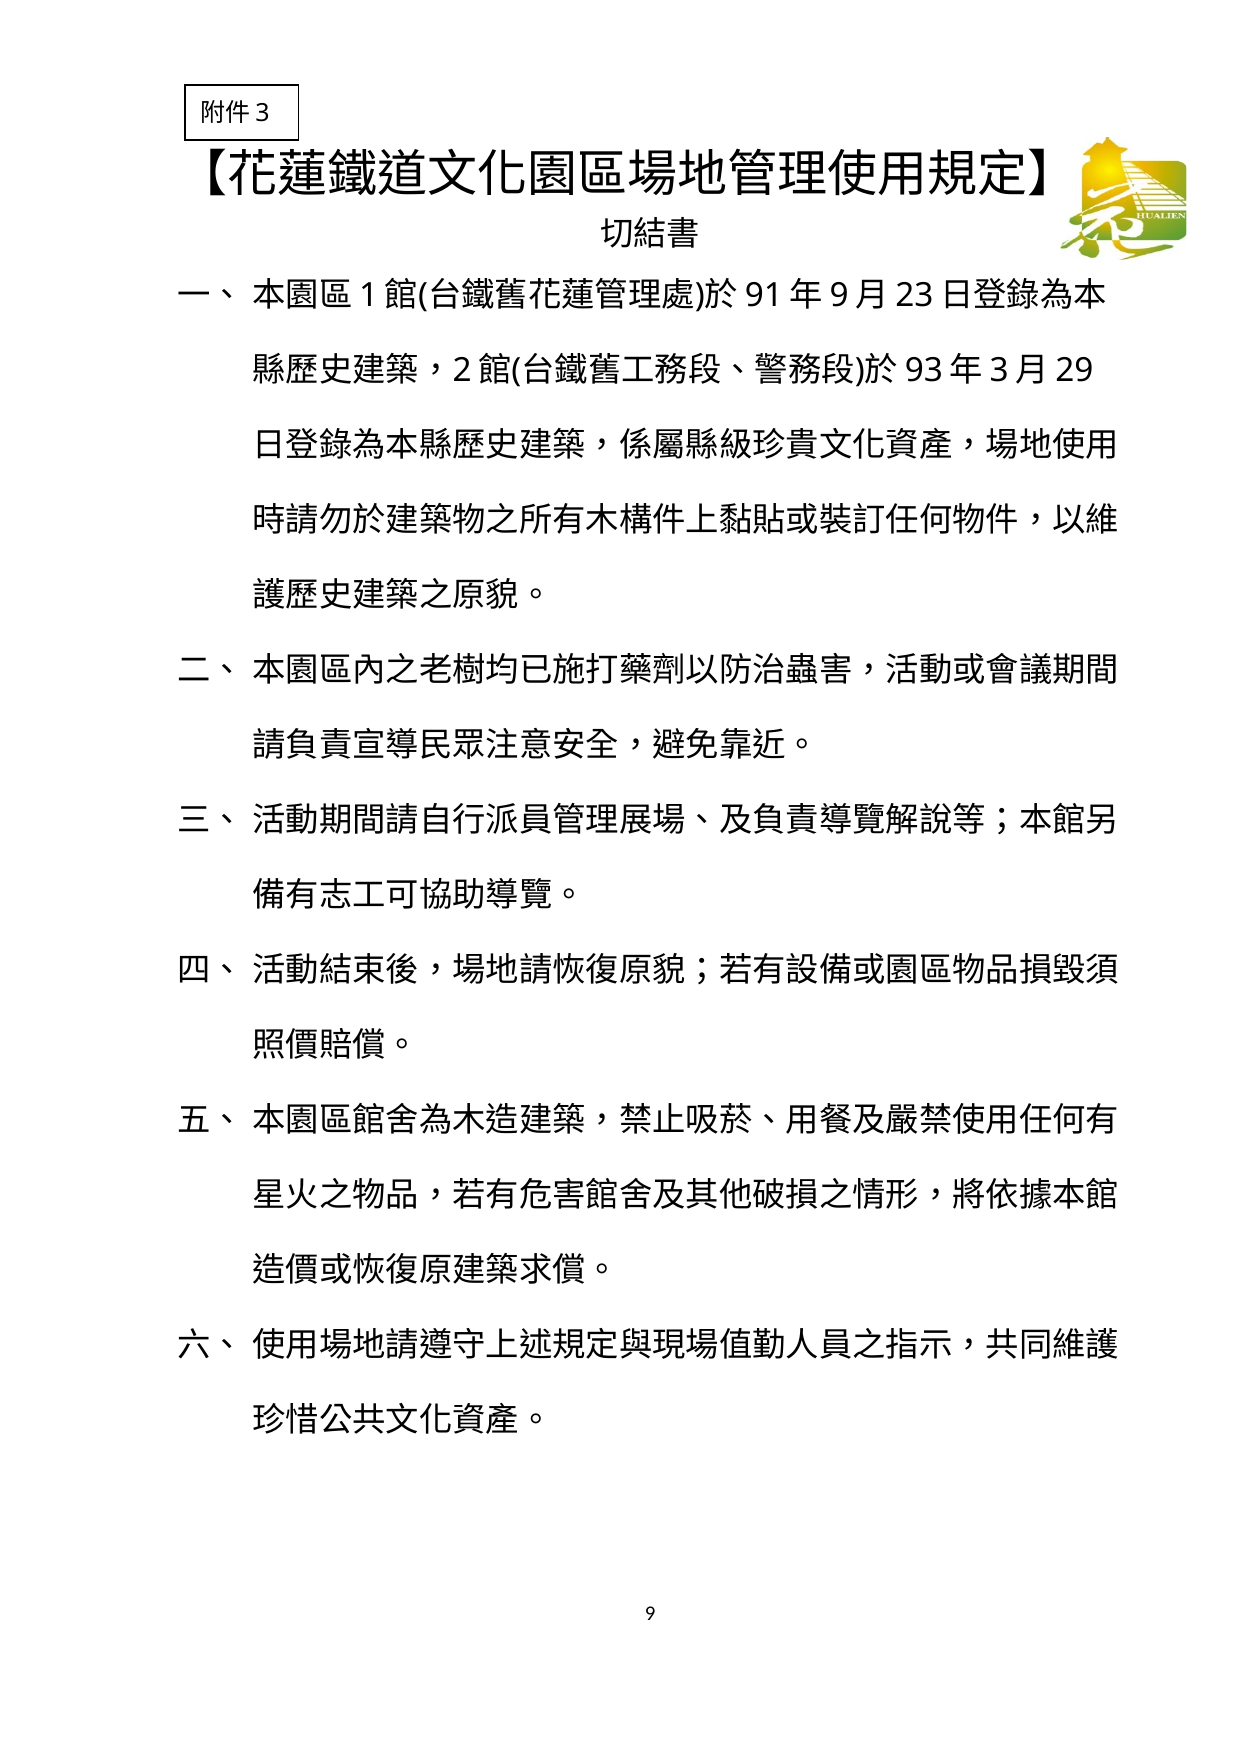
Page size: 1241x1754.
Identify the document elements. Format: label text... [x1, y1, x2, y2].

list 使用場地請遵守上述規定與現場值勤人員之指示，共同維護珍惜公共文化資產。 [177, 1305, 1122, 1455]
list 本園區1館(台鐵舊花蓮管理處)於登錄為本縣歷史建築，2館(台鐵舊工務段、警務段)於登錄為本縣歷史建築，係屬縣級珍貴文化資產，場地使用時請勿於建築物之所有木構件上黏貼或裝訂任何物件，以維護歷史建築之原貌。 [177, 255, 1122, 630]
list 本園區內之老樹均已施打藥劑以防治蟲害，活動或會議期間請負責宣導民眾注意安全，避免靠近。 [177, 630, 1122, 780]
list 本園區館舍為木造建築，禁止吸菸、用餐及嚴禁使用任何有星火之物品，若有危害館舍及其他破損之情形，將依據本館造價或恢復原建築求償。 [177, 1080, 1122, 1305]
list 活動期間請自行派員管理展場、及負責導覽解說等；本館另備有志工可協助導覽。 [177, 780, 1122, 930]
picture [1060, 137, 1187, 260]
text 【花蓮鐵道文化園區場地管理使用規定】 [177, 132, 1122, 207]
text 切結書 [148, 207, 1060, 255]
list 活動結束後，場地請恢復原貌；若有設備或園區物品損毀須照價賠償。 [177, 930, 1122, 1080]
